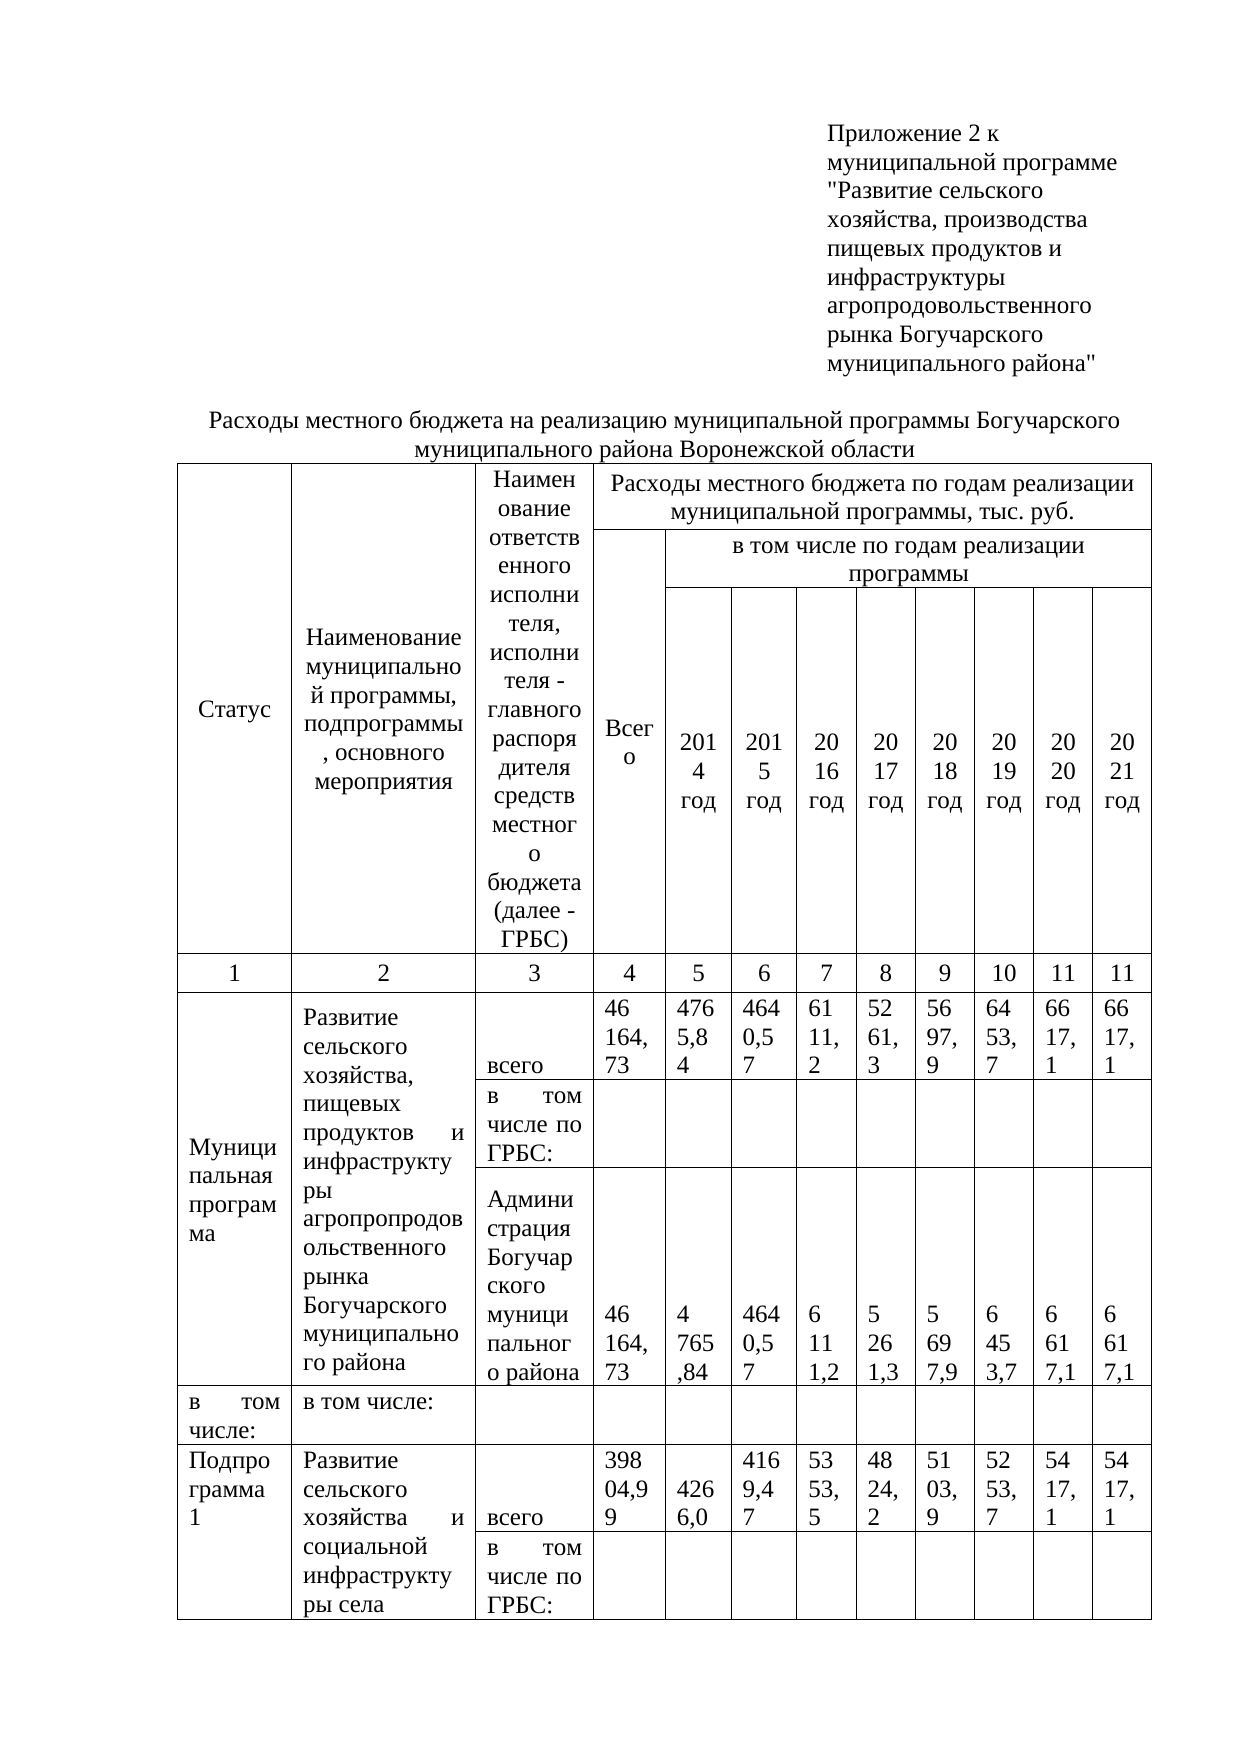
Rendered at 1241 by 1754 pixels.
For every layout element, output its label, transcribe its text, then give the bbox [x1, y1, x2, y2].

table_cell 4640,57 [732, 993, 796, 1079]
table_cell 5 261,3 [857, 1168, 915, 1385]
table_cell [797, 1386, 856, 1444]
table_cell 7 [797, 954, 856, 992]
table_cell 11 [1093, 954, 1151, 992]
table_cell 6111,2 [797, 993, 856, 1079]
table_cell [916, 1386, 974, 1444]
table_header Наименование ответственного исполнителя, исполнителя - главного распорядителя средств местного бюджета (далее - ГРБС) [476, 464, 593, 953]
table_cell [1034, 1080, 1092, 1167]
table_cell [1093, 1080, 1151, 1167]
table_cell [666, 1532, 731, 1618]
table_cell 6453,7 [975, 993, 1033, 1079]
table_cell 1 [178, 954, 291, 992]
table_cell [594, 1080, 665, 1167]
table_cell 10 [975, 954, 1033, 992]
table_cell Развитие сельского хозяйства, пищевых продуктов и инфраструктуры агропропродовольственного рынка Богучарского муниципального района [292, 993, 475, 1385]
table_cell в том числе по годам реализации программы [666, 530, 1151, 587]
table_cell [594, 1386, 665, 1444]
table_cell 2021 год [1093, 588, 1151, 953]
table_cell [975, 1080, 1033, 1167]
table_cell Муниципальная программа [178, 993, 291, 1385]
table_cell 5 [666, 954, 731, 992]
table_cell 46 164,73 [594, 993, 665, 1079]
table_cell всего [476, 1445, 593, 1531]
table_cell [916, 1080, 974, 1167]
table_cell [732, 1080, 796, 1167]
table_cell [1093, 1532, 1151, 1618]
table_header Расходы местного бюджета по годам реализации муниципальной программы, тыс. руб. [594, 464, 1151, 529]
table_cell 11 [1034, 954, 1092, 992]
table_cell 4824,2 [857, 1445, 915, 1531]
table_cell 8 [857, 954, 915, 992]
table_cell Развитие сельского хозяйства и социальной инфраструктуры села [292, 1445, 475, 1618]
table_cell в том числе по ГРБС: [476, 1080, 593, 1167]
table_cell 4 765,84 [666, 1168, 731, 1385]
table_cell 2018 год [916, 588, 974, 953]
table_cell в том числе: [178, 1386, 291, 1444]
table_cell 6 617,1 [1034, 1168, 1092, 1385]
table_cell 5261,3 [857, 993, 915, 1079]
table_cell Всего [594, 530, 665, 953]
table_cell [594, 1532, 665, 1618]
table_cell 39804,99 [594, 1445, 665, 1531]
table_cell 6 111,2 [797, 1168, 856, 1385]
table_cell 4266,0 [666, 1445, 731, 1531]
table_cell 2019 год [975, 588, 1033, 953]
table_cell 2017 год [857, 588, 915, 953]
table_cell 4 [594, 954, 665, 992]
table_header Статус [178, 464, 291, 953]
table_cell 5253,7 [975, 1445, 1033, 1531]
table_cell 4640,57 [732, 1168, 796, 1385]
table_cell 5353,5 [797, 1445, 856, 1531]
table_cell всего [476, 993, 593, 1079]
table_cell 6 617,1 [1093, 1168, 1151, 1385]
table_cell [975, 1386, 1033, 1444]
text Приложение 2 к муниципальной программе "Развитие сельского хозяйства, производства пищевых продуктов и инфраструктуры агропродовольственного рынка Богучарского муниципального района" [827, 118, 1152, 377]
table_cell 2015 год [732, 588, 796, 953]
table_cell 6617,1 [1093, 993, 1151, 1079]
table_cell в том числе: [292, 1386, 475, 1444]
table_cell [1034, 1386, 1092, 1444]
table_cell [975, 1532, 1033, 1618]
table_cell [732, 1532, 796, 1618]
table_cell 46 164,73 [594, 1168, 665, 1385]
table_cell [916, 1532, 974, 1618]
table_cell 5417,1 [1034, 1445, 1092, 1531]
table_cell 4765,84 [666, 993, 731, 1079]
table_cell [1093, 1386, 1151, 1444]
table_cell 2014 год [666, 588, 731, 953]
table_cell [857, 1532, 915, 1618]
text Расходы местного бюджета на реализацию муниципальной программы Богучарского муниципального района Воронежской области [177, 406, 1152, 463]
table_header Наименование муниципальной программы, подпрограммы, основного мероприятия [292, 464, 475, 953]
table_cell [797, 1532, 856, 1618]
table_cell в том числе по ГРБС: [476, 1532, 593, 1618]
table_cell [476, 1386, 593, 1444]
table_cell 6 453,7 [975, 1168, 1033, 1385]
table_cell 3 [476, 954, 593, 992]
table_cell 2020 год [1034, 588, 1092, 953]
table_cell [666, 1080, 731, 1167]
table_cell 6 [732, 954, 796, 992]
table_cell [797, 1080, 856, 1167]
table_cell [857, 1080, 915, 1167]
table_cell [666, 1386, 731, 1444]
table_cell [732, 1386, 796, 1444]
table_cell 5697,9 [916, 993, 974, 1079]
table_cell 4169,47 [732, 1445, 796, 1531]
table_cell 5103,9 [916, 1445, 974, 1531]
table_cell 5417,1 [1093, 1445, 1151, 1531]
table_cell Подпрограмма 1 [178, 1445, 291, 1618]
table_cell [857, 1386, 915, 1444]
table_cell 6617,1 [1034, 993, 1092, 1079]
table_cell 5 697,9 [916, 1168, 974, 1385]
table_cell 9 [916, 954, 974, 992]
table_cell Администрация Богучарского муниципального района [476, 1168, 593, 1385]
table_cell 2 [292, 954, 475, 992]
table_cell [1034, 1532, 1092, 1618]
table_cell 2016 год [797, 588, 856, 953]
